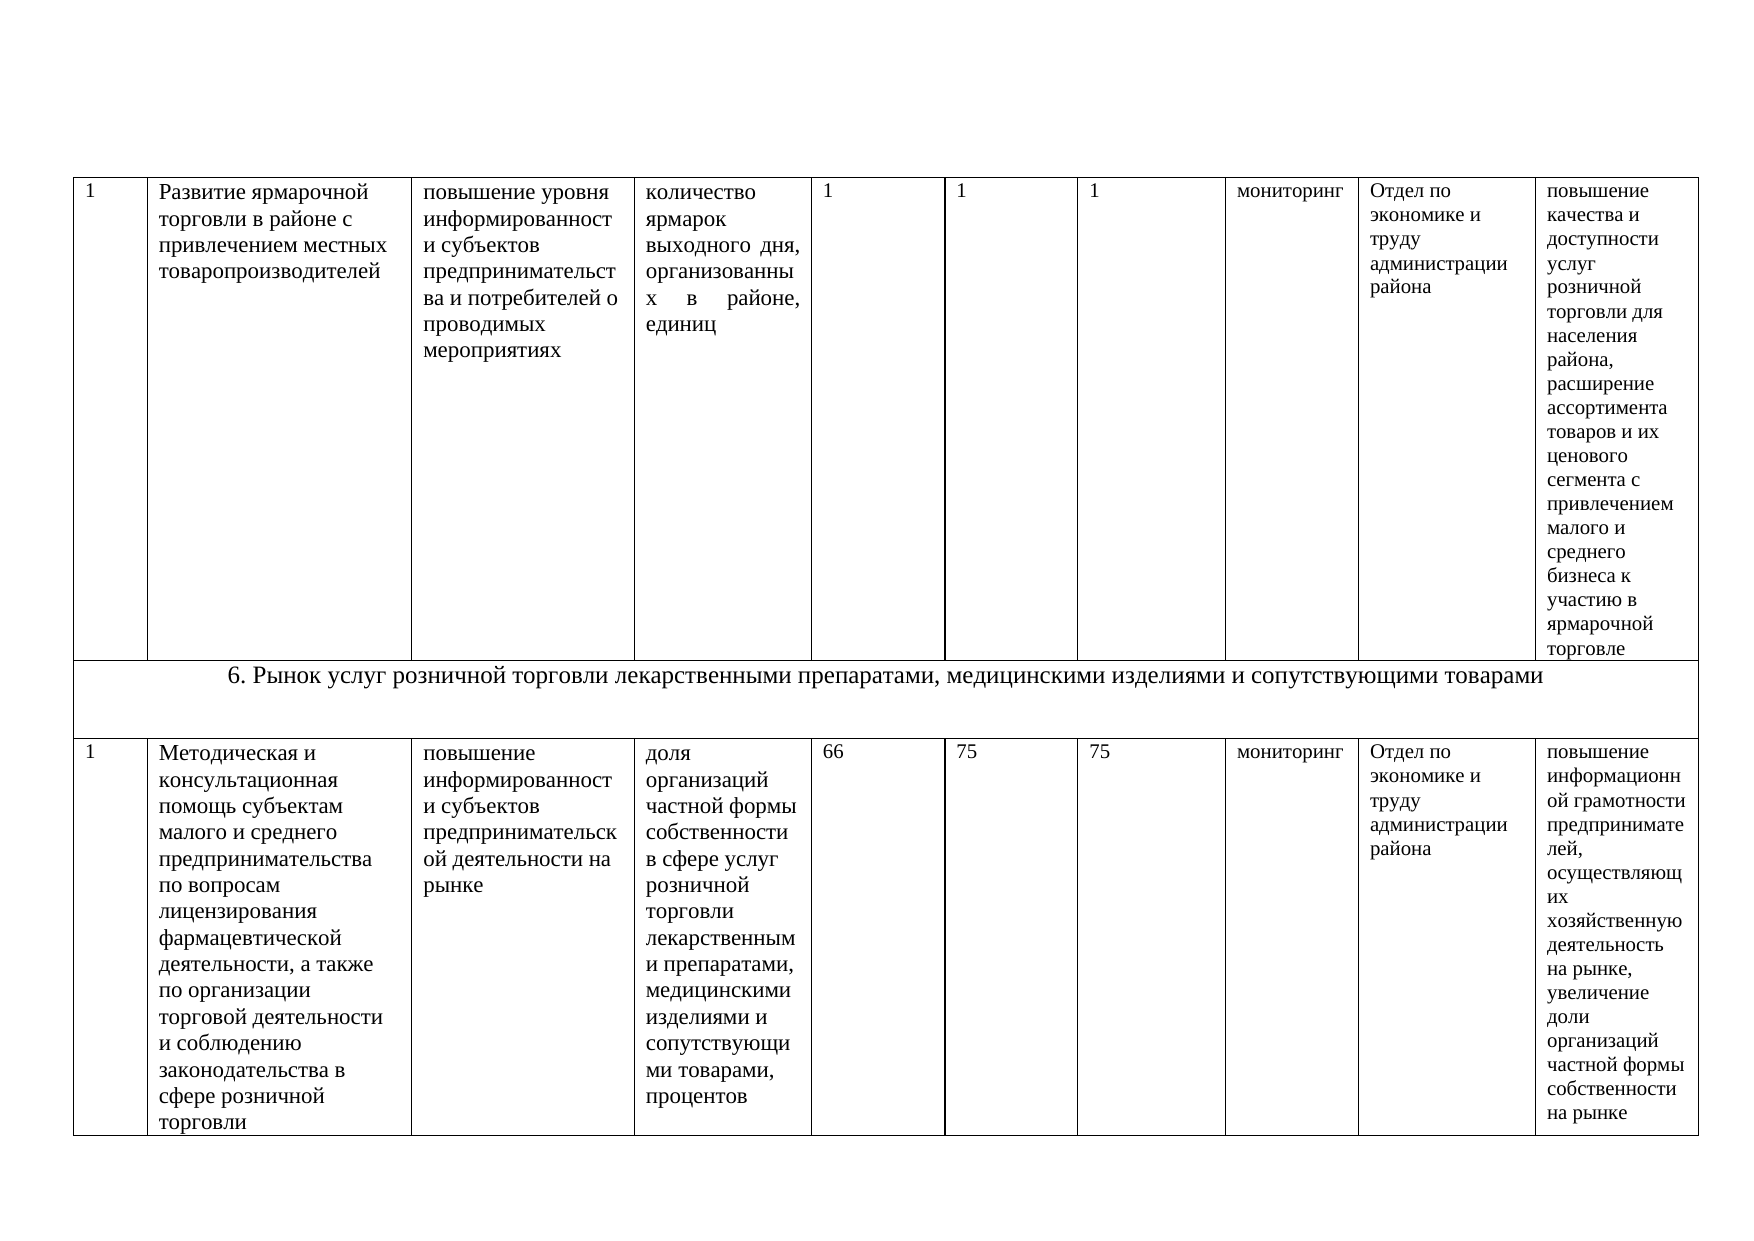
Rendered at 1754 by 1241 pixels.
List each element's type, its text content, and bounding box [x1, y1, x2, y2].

table_cell повышение уровня информированности субъектов предпринимательства и потребителей о проводимых мероприятиях [412, 178, 634, 659]
table_cell количество ярмарок выходного дня, организованных в районе, единиц [635, 178, 811, 659]
table_cell повышение качества и доступности услуг розничной торговли для населения района, расширение ассортимента товаров и их ценового сегмента с привлечением малого и среднего бизнеса к участию в ярмарочной торговле [1536, 178, 1698, 659]
table_cell мониторинг [1226, 739, 1358, 1135]
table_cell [412, 739, 634, 1135]
table_cell Развитие ярмарочной торговли в районе с привлечением местных товаропроизводителей [148, 178, 411, 659]
table_cell 66 [812, 739, 944, 1135]
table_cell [1536, 739, 1698, 1135]
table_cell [1359, 739, 1535, 1135]
table_cell 75 [946, 739, 1077, 1135]
table_cell 1 [812, 178, 944, 659]
table_cell мониторинг [1226, 178, 1358, 659]
table_cell 1 [1078, 178, 1225, 659]
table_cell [635, 739, 811, 1135]
table_cell 1 [74, 739, 147, 1135]
table_cell 75 [1078, 739, 1225, 1135]
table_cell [148, 739, 411, 1135]
table_cell 1 [74, 178, 147, 659]
table_cell 1 [946, 178, 1077, 659]
table_cell 6. Рынок услуг розничной торговли лекарственными препаратами, медицинскими изделиями и сопутствующими товарами [74, 661, 1698, 738]
table_cell Отдел по экономике и труду администрации района [1359, 178, 1535, 659]
